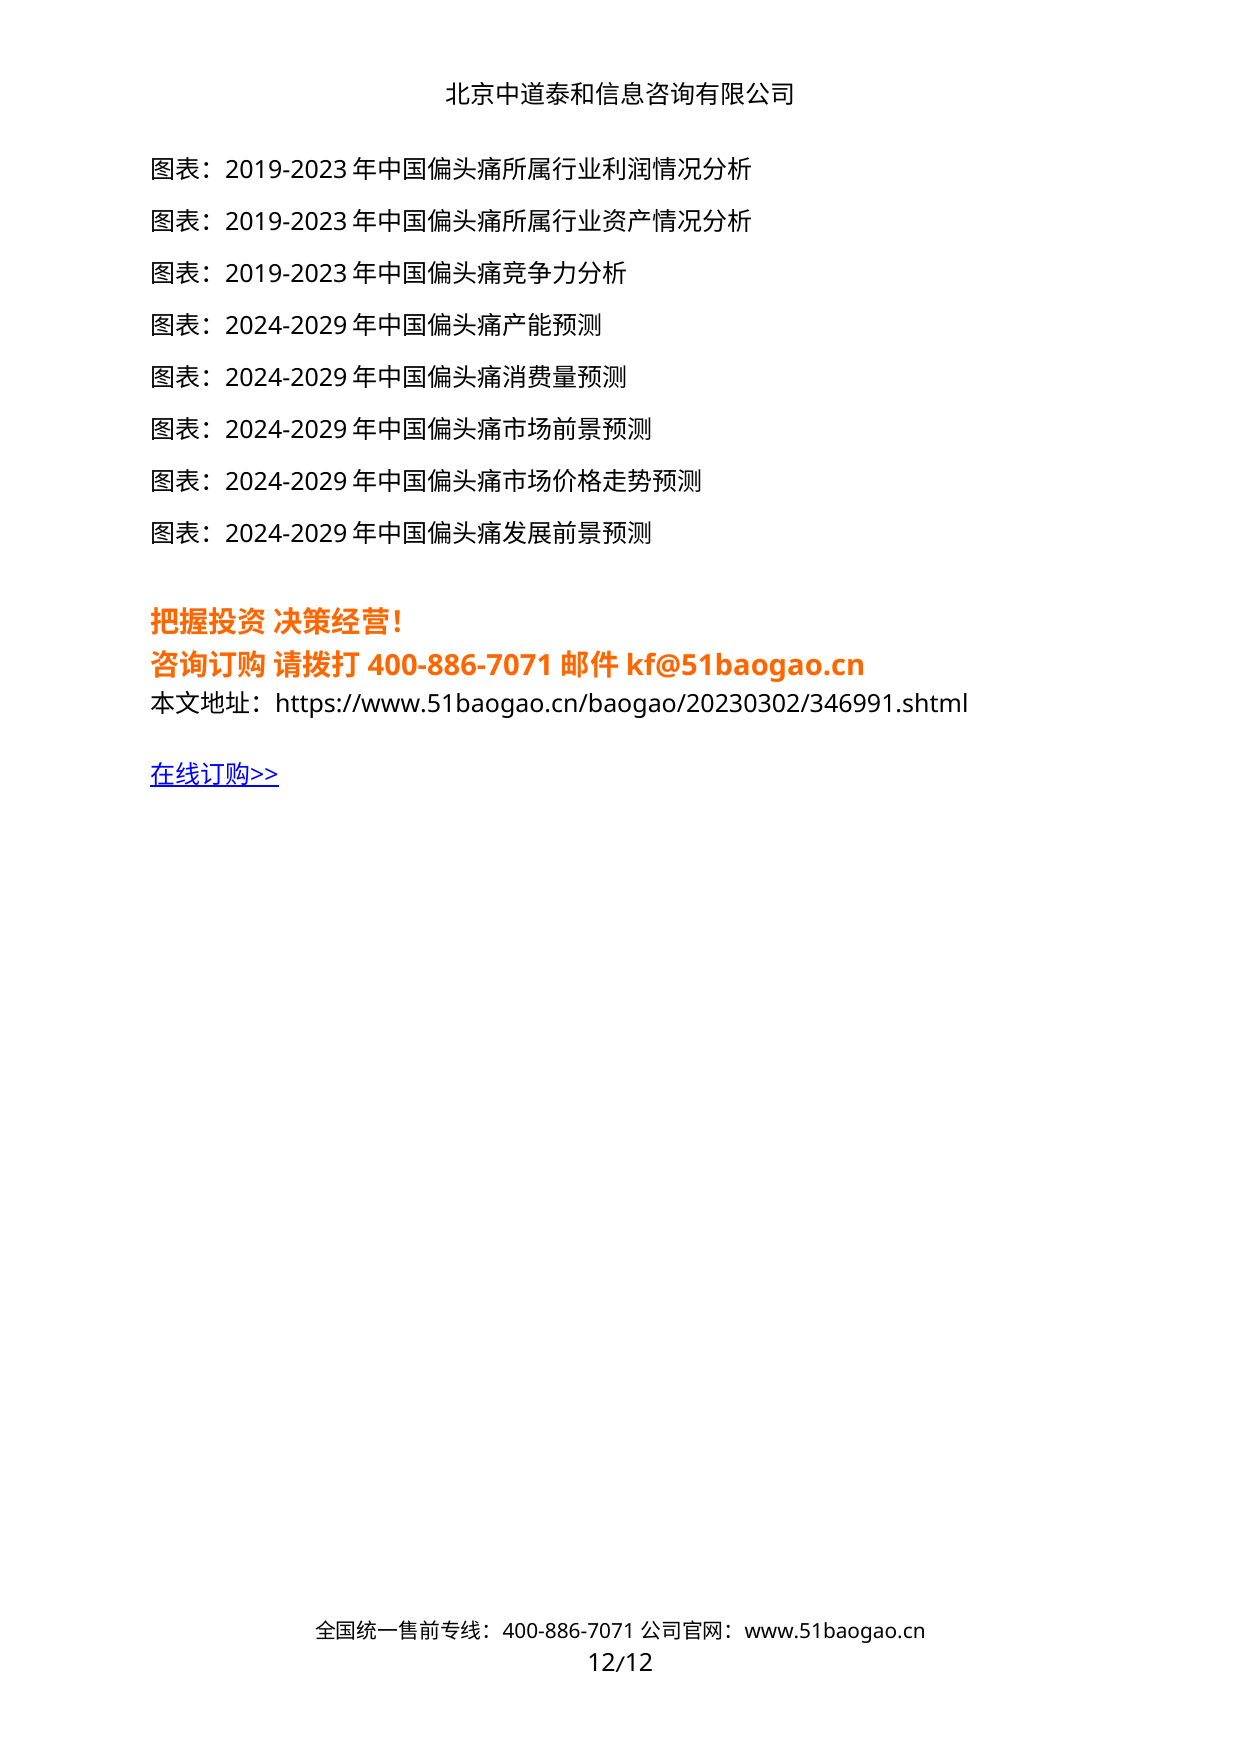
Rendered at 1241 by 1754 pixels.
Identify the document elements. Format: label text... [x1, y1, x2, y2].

text 图表：2019-2023年中国偏头痛所属行业利润情况分析 [150, 150, 1090, 186]
text 图表：2024-2029年中国偏头痛市场价格走势预测 [150, 461, 1090, 497]
text 图表：2019-2023年中国偏头痛竞争力分析 [150, 254, 1090, 290]
text 图表：2024-2029年中国偏头痛市场前景预测 [150, 409, 1090, 446]
text 把握投资 决策经营！咨询订购 请拨打 400-886-7071 邮件 kf@51baogao.cn本文地址：https://www.51baogao.cn/baogao/20230302/346991.shtml [150, 565, 1090, 720]
text 图表：2024-2029年中国偏头痛消费量预测 [150, 357, 1090, 394]
text 在线订购>> [150, 720, 1090, 790]
text 图表：2019-2023年中国偏头痛所属行业资产情况分析 [150, 202, 1090, 238]
text 图表：2024-2029年中国偏头痛产能预测 [150, 306, 1090, 342]
text 图表：2024-2029年中国偏头痛发展前景预测 [150, 513, 1090, 549]
